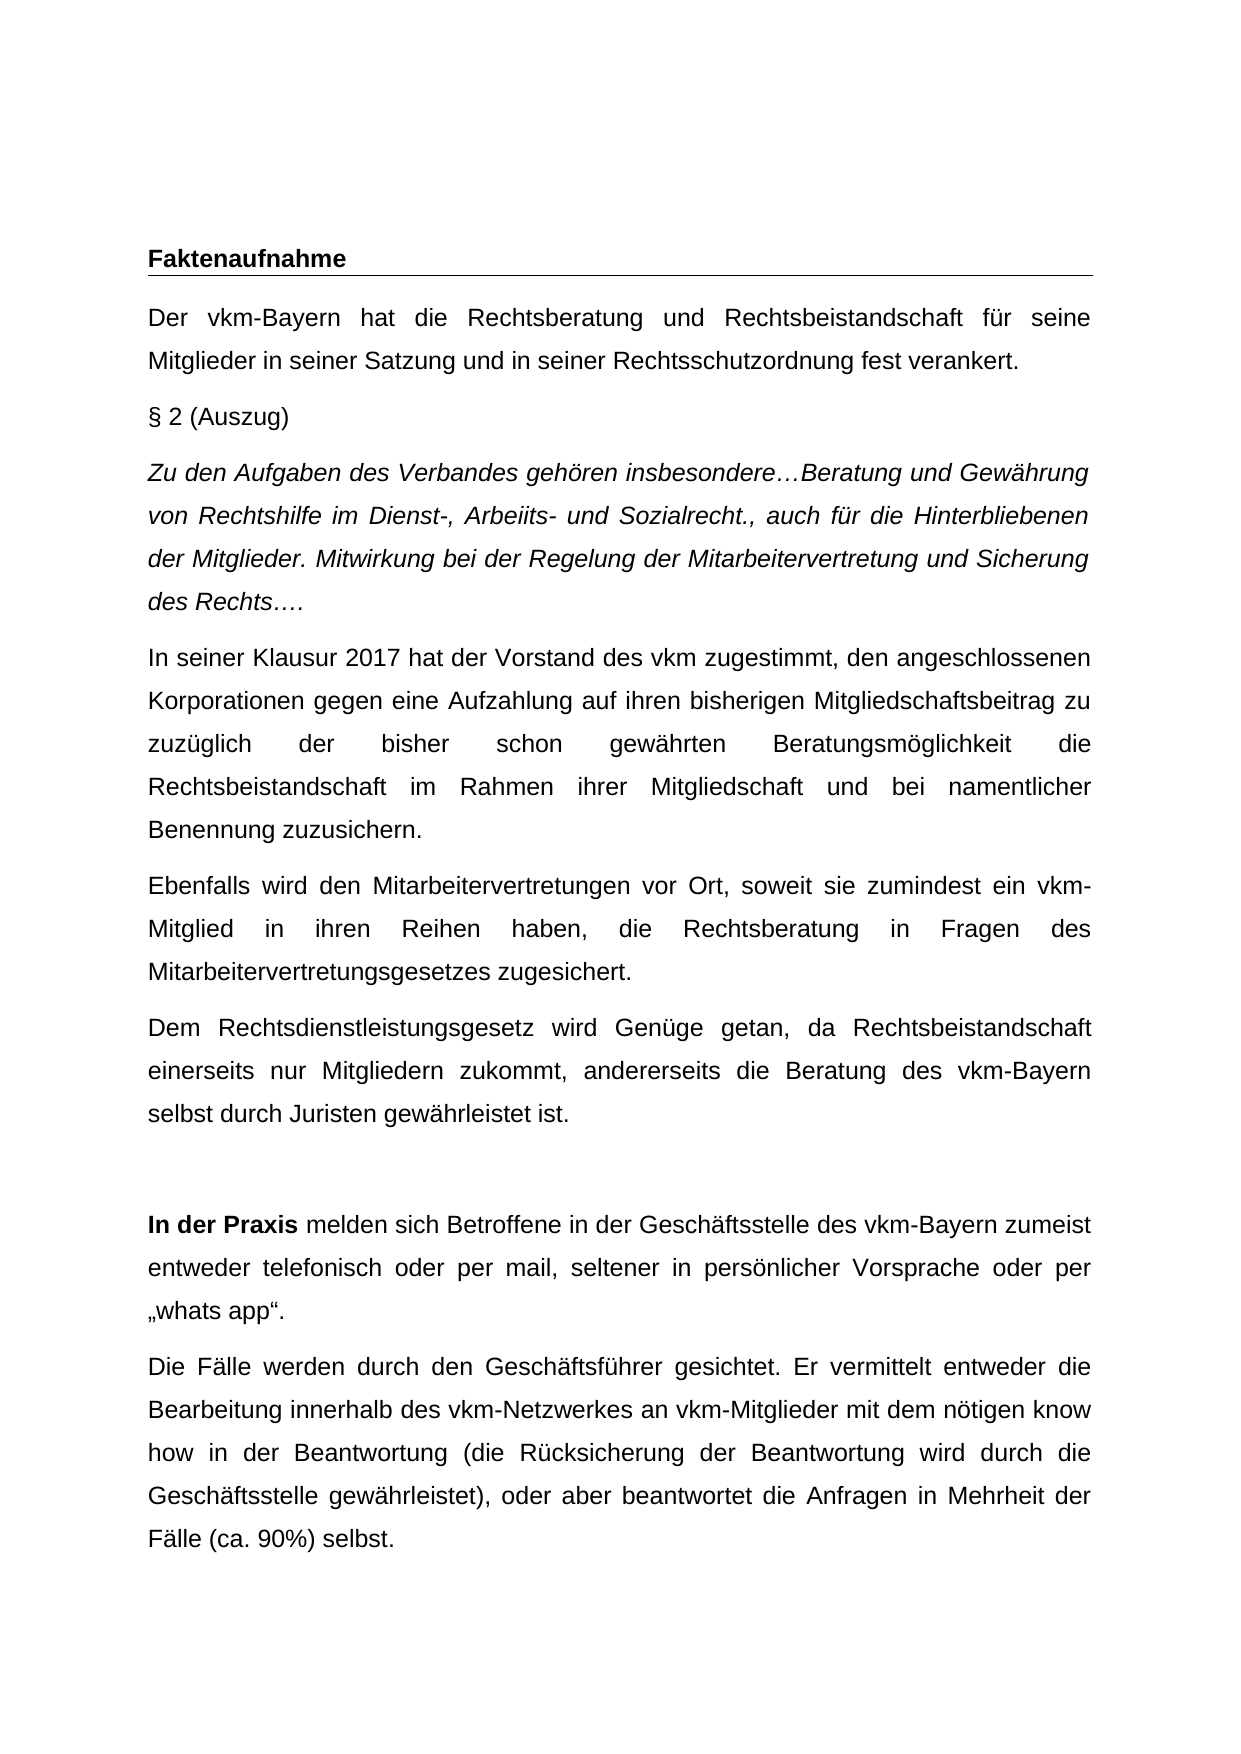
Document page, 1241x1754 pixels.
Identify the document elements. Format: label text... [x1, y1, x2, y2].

text § 2 (Auszug) [148, 402, 1093, 431]
text Ebenfalls wird den Mitarbeitervertretungen vor Ort, soweit sie zumindest ein vkm-Mitglied in ihren Reihen haben, die Rechtsberatung in Fragen des Mitarbeitervertretungsgesetzes zugesichert. [148, 871, 1093, 986]
text In seiner Klausur 2017 hat der Vorstand des vkm zugestimmt, den angeschlossenen Korporationen gegen eine Aufzahlung auf ihren bisherigen Mitgliedschaftsbeitrag zu zuzüglich der bisher schon gewährten Beratungsmöglichkeit die Rechtsbeistandschaft im Rahmen ihrer Mitgliedschaft und bei namentlicher Benennung zuzusichern. [148, 643, 1093, 844]
text In der Praxis melden sich Betroffene in der Geschäftsstelle des vkm-Bayern zumeist entweder telefonisch oder per mail, seltener in persönlicher Vorsprache oder per „whats app“. [148, 1210, 1093, 1325]
subtitle Faktenaufnahme [148, 244, 1093, 275]
text Zu den Aufgaben des Verbandes gehören insbesondere…Beratung und Gewährung von Rechtshilfe im Dienst-, Arbeiits- und Sozialrecht., auch für die Hinterbliebenen der Mitglieder. Mitwirkung bei der Regelung der Mitarbeitervertretung und Sicherung des Rechts…. [148, 458, 1093, 616]
text Der vkm-Bayern hat die Rechtsberatung und Rechtsbeistandschaft für seine Mitglieder in seiner Satzung und in seiner Rechtsschutzordnung fest verankert. [148, 303, 1093, 375]
text Dem Rechtsdienstleistungsgesetz wird Genüge getan, da Rechtsbeistandschaft einerseits nur Mitgliedern zukommt, andererseits die Beratung des vkm-Bayern selbst durch Juristen gewährleistet ist. [148, 1013, 1093, 1128]
text Die Fälle werden durch den Geschäftsführer gesichtet. Er vermittelt entweder die Bearbeitung innerhalb des vkm-Netzwerkes an vkm-Mitglieder mit dem nötigen know how in der Beantwortung (die Rücksicherung der Beantwortung wird durch die Geschäftsstelle gewährleistet), oder aber beantwortet die Anfragen in Mehrheit der Fälle (ca. 90%) selbst. [148, 1352, 1093, 1553]
